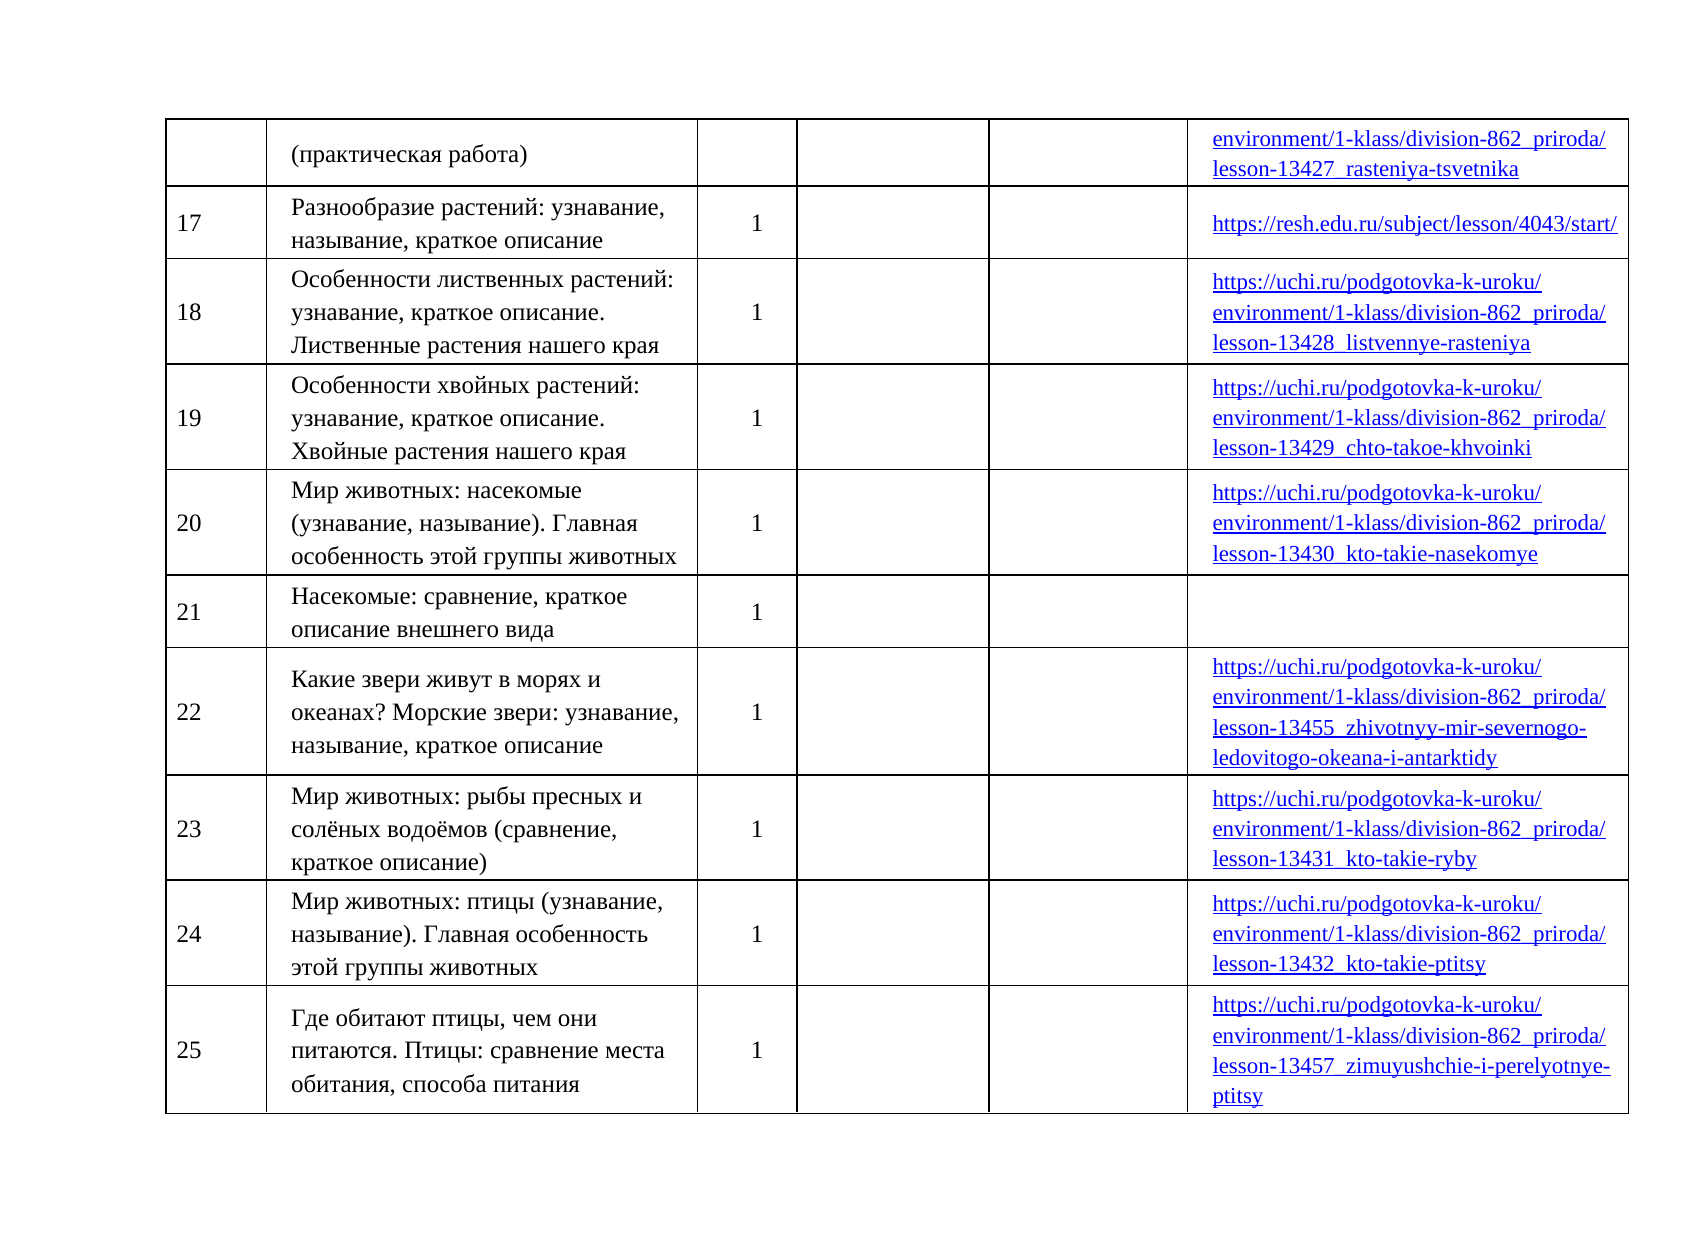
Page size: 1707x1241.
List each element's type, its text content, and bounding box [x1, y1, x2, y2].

table_cell 1 [698, 259, 796, 363]
table_cell https://uchi.ru/podgotovka-k-uroku/environment/1-klass/division-862_priroda/lesson-13430_kto-takie-nasekomye [1188, 470, 1628, 574]
table_cell [798, 881, 988, 985]
table_cell 24 [167, 881, 266, 985]
table_cell 21 [167, 576, 266, 646]
table_cell https://uchi.ru/podgotovka-k-uroku/environment/1-klass/division-862_priroda/lesson-13431_kto-takie-ryby [1188, 776, 1628, 879]
table_cell 20 [167, 470, 266, 574]
table_cell 1 [698, 881, 796, 985]
table_cell [798, 470, 988, 574]
table_cell 1 [698, 648, 796, 774]
table_cell [990, 986, 1187, 1112]
table_cell 1 [990, 120, 1187, 185]
table_cell [990, 881, 1187, 985]
table_cell [990, 776, 1187, 879]
table_cell 1 [698, 776, 796, 879]
table_cell https://uchi.ru/podgotovka-k-uroku/environment/1-klass/division-862_priroda/lesson-13429_chto-takoe-khvoinki [1188, 365, 1628, 468]
table_cell Какие звери живут в морях и океанах? Морские звери: узнавание, называние, краткое описание [267, 648, 697, 774]
table_cell https://uchi.ru/podgotovka-k-uroku/environment/1-klass/division-862_priroda/lesson-13457_zimuyushchie-i-perelyotnye-ptitsy [1188, 986, 1628, 1112]
table_cell Мир животных: рыбы пресных и солёных водоёмов (сравнение, краткое описание) [267, 776, 697, 879]
table_cell 1 [698, 187, 796, 258]
table_cell [798, 986, 988, 1112]
table_cell 1 [698, 120, 796, 185]
table_cell 1 [698, 470, 796, 574]
table_cell [990, 648, 1187, 774]
table_cell [990, 470, 1187, 574]
table_cell [798, 365, 988, 468]
table_cell 18 [167, 259, 266, 363]
table_cell 1 [698, 576, 796, 646]
table_cell Мир животных: птицы (узнавание, называние). Главная особенность этой группы животных [267, 881, 697, 985]
table_cell [798, 259, 988, 363]
table_cell 19 [167, 365, 266, 468]
table_cell [798, 776, 988, 879]
table_cell 16 [167, 120, 266, 185]
table_cell https://uchi.ru/podgotovka-k-uroku/environment/1-klass/division-862_priroda/lesson-13455_zhivotnyy-mir-severnogo-ledovitogo-okeana-i-antarktidy [1188, 648, 1628, 774]
table_cell [798, 187, 988, 258]
table_cell [990, 576, 1187, 646]
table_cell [267, 120, 697, 185]
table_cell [1188, 120, 1628, 185]
table_cell https://resh.edu.ru/subject/lesson/4043/start/ [1188, 187, 1628, 258]
table_cell Особенности лиственных растений: узнавание, краткое описание. Лиственные растения нашего края [267, 259, 697, 363]
table_cell [798, 120, 988, 185]
table_cell Разнообразие растений: узнавание, называние, краткое описание [267, 187, 697, 258]
table_cell 25 [167, 986, 266, 1112]
table_cell 1 [698, 365, 796, 468]
table_cell 1 [698, 986, 796, 1112]
table_cell 17 [167, 187, 266, 258]
table_cell Где обитают птицы, чем они питаются. Птицы: сравнение места обитания, способа питания [267, 986, 697, 1112]
table_cell [798, 648, 988, 774]
table_cell [990, 187, 1187, 258]
table_cell Особенности хвойных растений: узнавание, краткое описание. Хвойные растения нашего края [267, 365, 697, 468]
table_cell [990, 259, 1187, 363]
table_cell https://uchi.ru/podgotovka-k-uroku/environment/1-klass/division-862_priroda/lesson-13432_kto-takie-ptitsy [1188, 881, 1628, 985]
table_cell [990, 365, 1187, 468]
table_cell 23 [167, 776, 266, 879]
table_cell [1188, 576, 1628, 646]
table_cell Мир животных: насекомые (узнавание, называние). Главная особенность этой группы животных [267, 470, 697, 574]
table_cell [798, 576, 988, 646]
table_cell https://uchi.ru/podgotovka-k-uroku/environment/1-klass/division-862_priroda/lesson-13428_listvennye-rasteniya [1188, 259, 1628, 363]
table_cell Насекомые: сравнение, краткое описание внешнего вида [267, 576, 697, 646]
table_cell 22 [167, 648, 266, 774]
